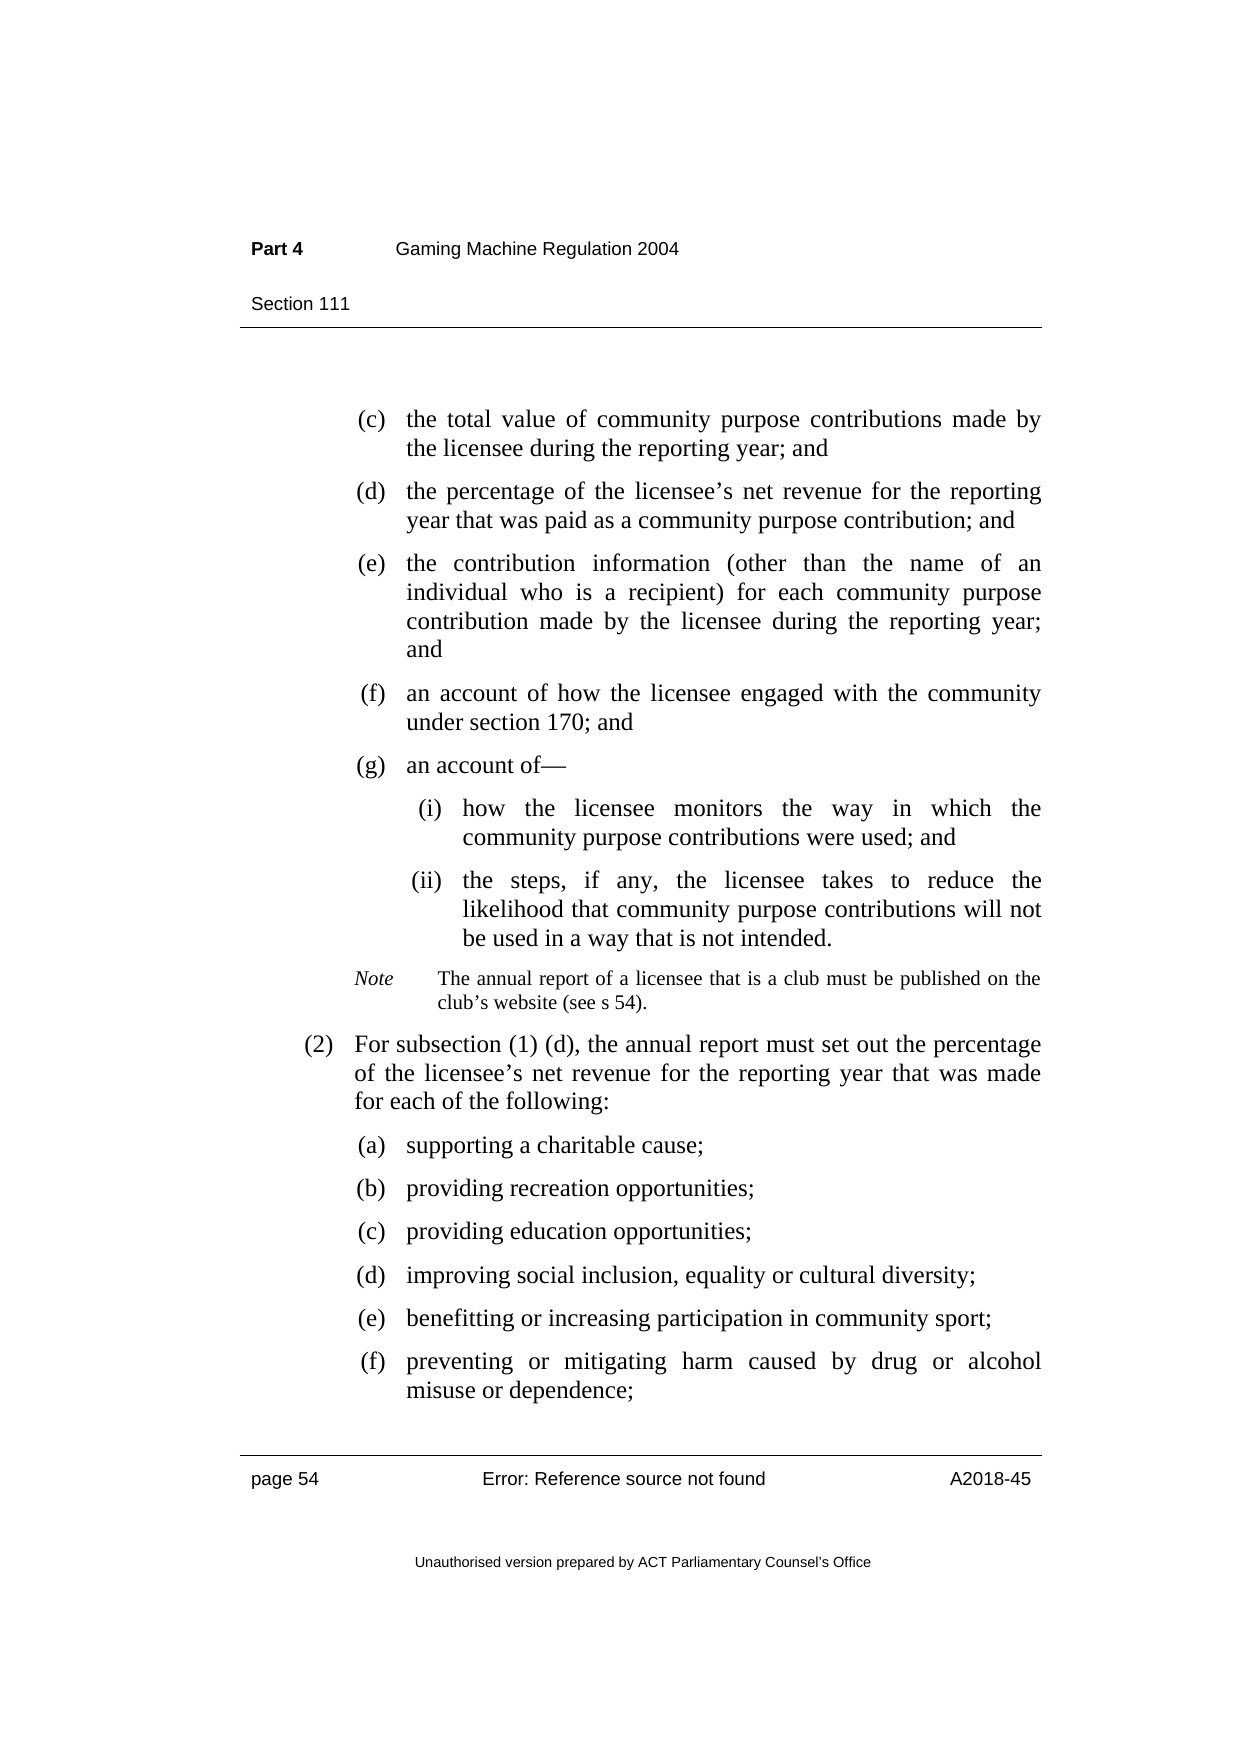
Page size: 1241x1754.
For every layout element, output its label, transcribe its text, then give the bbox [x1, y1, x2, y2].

text (i) how the licensee monitors the way in which the community purpose contributions were used; and [239, 793, 1042, 851]
text (d) the percentage of the licensee’s net revenue for the reporting year that was paid as a community purpose contribution; and [239, 476, 1042, 534]
text (f) an account of how the licensee engaged with the community under section 170; and [239, 678, 1042, 735]
text Note The annual report of a licensee that is a club must be published on the club’s website (see s 54). [354, 966, 1042, 1014]
text (ii) the steps, if any, the licensee takes to reduce the likelihood that community purpose contributions will not be used in a way that is not intended. [239, 865, 1042, 952]
text (b) providing recreation opportunities; [239, 1173, 1042, 1202]
text (d) improving social inclusion, equality or cultural diversity; [239, 1260, 1042, 1288]
text (e) benefitting or increasing participation in community sport; [239, 1303, 1042, 1332]
text (f) preventing or mitigating harm caused by drug or alcohol misuse or dependence; [239, 1346, 1042, 1404]
text (c) providing education opportunities; [239, 1216, 1042, 1245]
text (2) For subsection (1) (d), the annual report must set out the percentage of the licensee’s net revenue for the reporting year that was made for each of the following: [239, 1029, 1042, 1115]
text (e) the contribution information (other than the name of an individual who is a recipient) for each community purpose contribution made by the licensee during the reporting year; and [239, 548, 1042, 663]
text (g) an account of— [239, 750, 1042, 779]
text (c) the total value of community purpose contributions made by the licensee during the reporting year; and [239, 404, 1042, 462]
text (a) supporting a charitable cause; [239, 1130, 1042, 1158]
